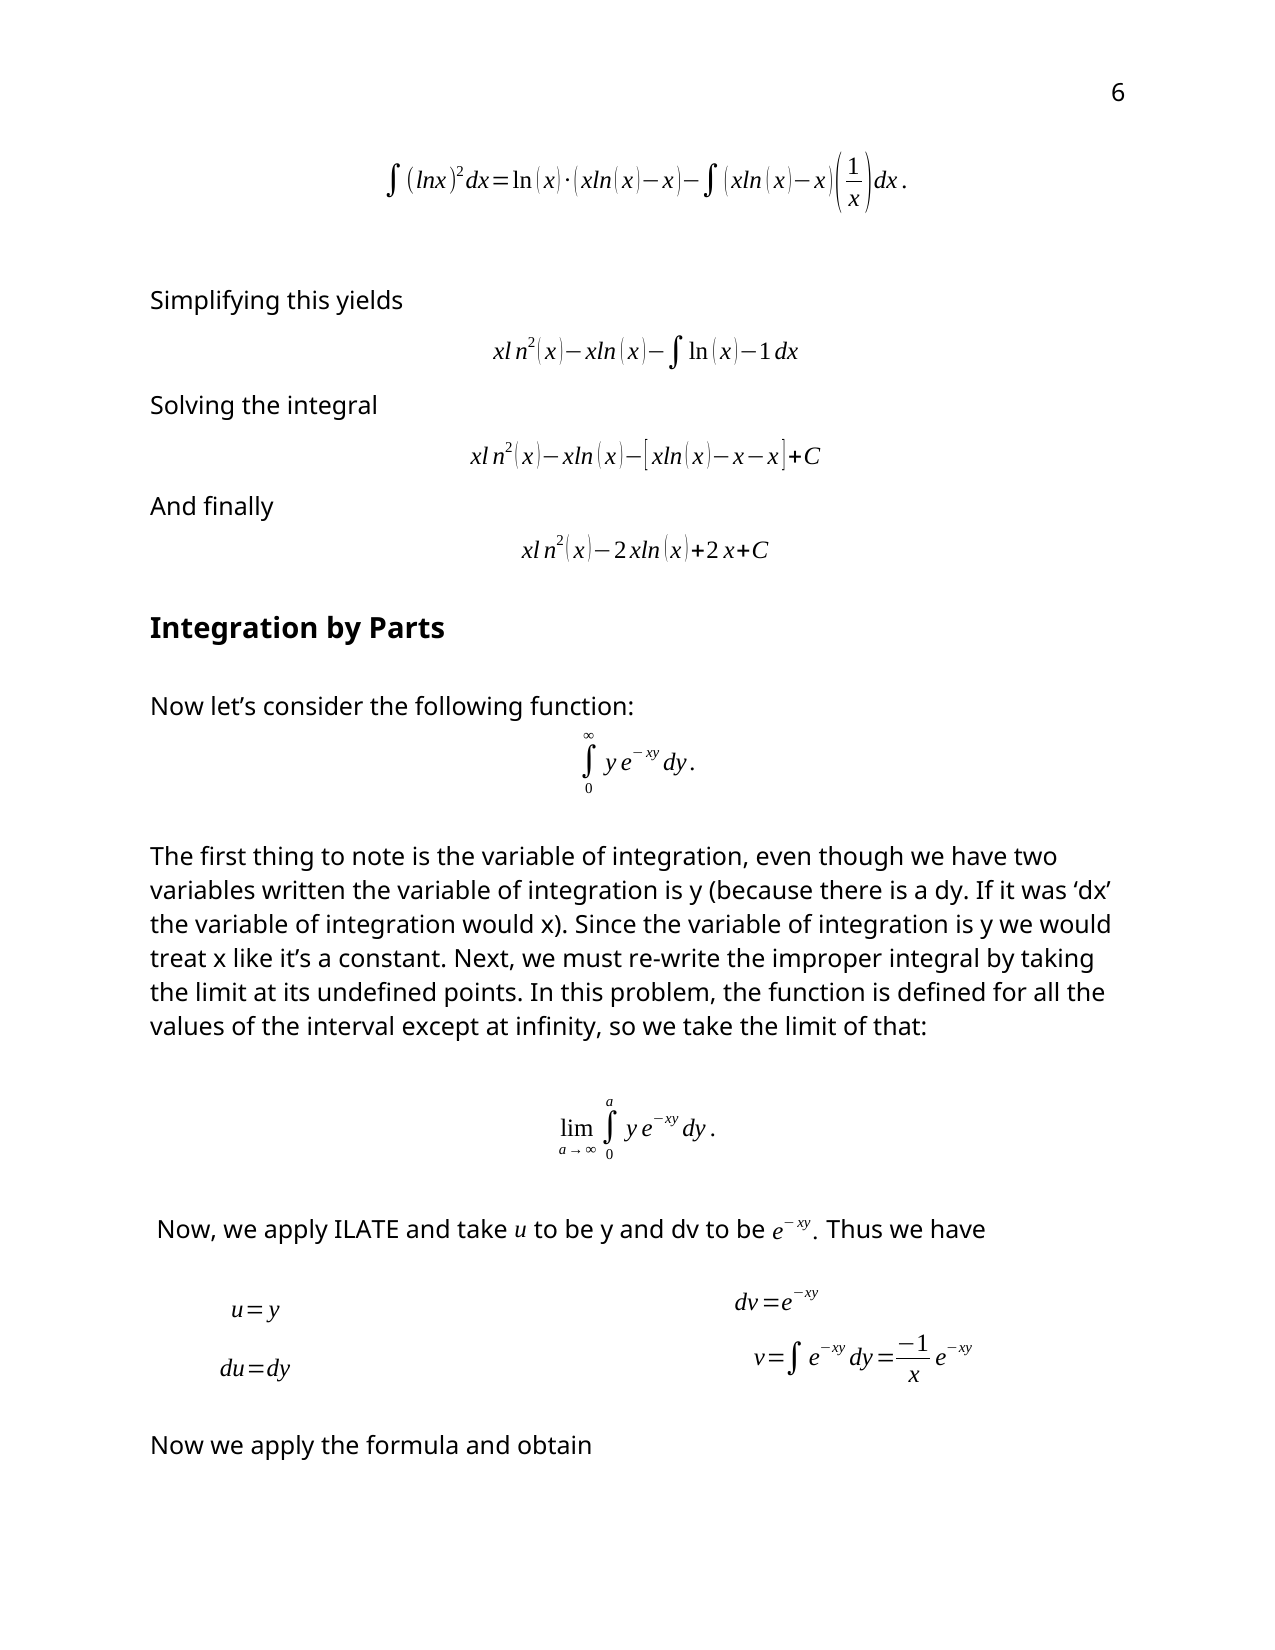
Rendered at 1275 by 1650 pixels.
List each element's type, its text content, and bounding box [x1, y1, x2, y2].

text Integration by Parts [150, 607, 1125, 647]
text The first thing to note is the variable of integration, even though we have two variables written the variable of integration is y (because there is a dy. If it was ‘dx’ the variable of integration would x). Since the variable of integration is y we would treat x like it’s a constant. Next, we must re-write the improper integral by taking the limit at its undefined points. In this problem, the function is defined for all the values of the interval except at infinity, so we take the limit of that: [150, 838, 1125, 1043]
text Now we apply the formula and obtain [150, 1427, 1125, 1462]
text Simplifying this yields [150, 282, 1141, 316]
text And finally [150, 489, 1141, 523]
text Solving the integral [150, 387, 1141, 421]
text Now, we apply ILATE and take to be y and dv to be Thus we have [150, 1212, 1125, 1246]
text Now let’s consider the following function: [150, 688, 1125, 722]
